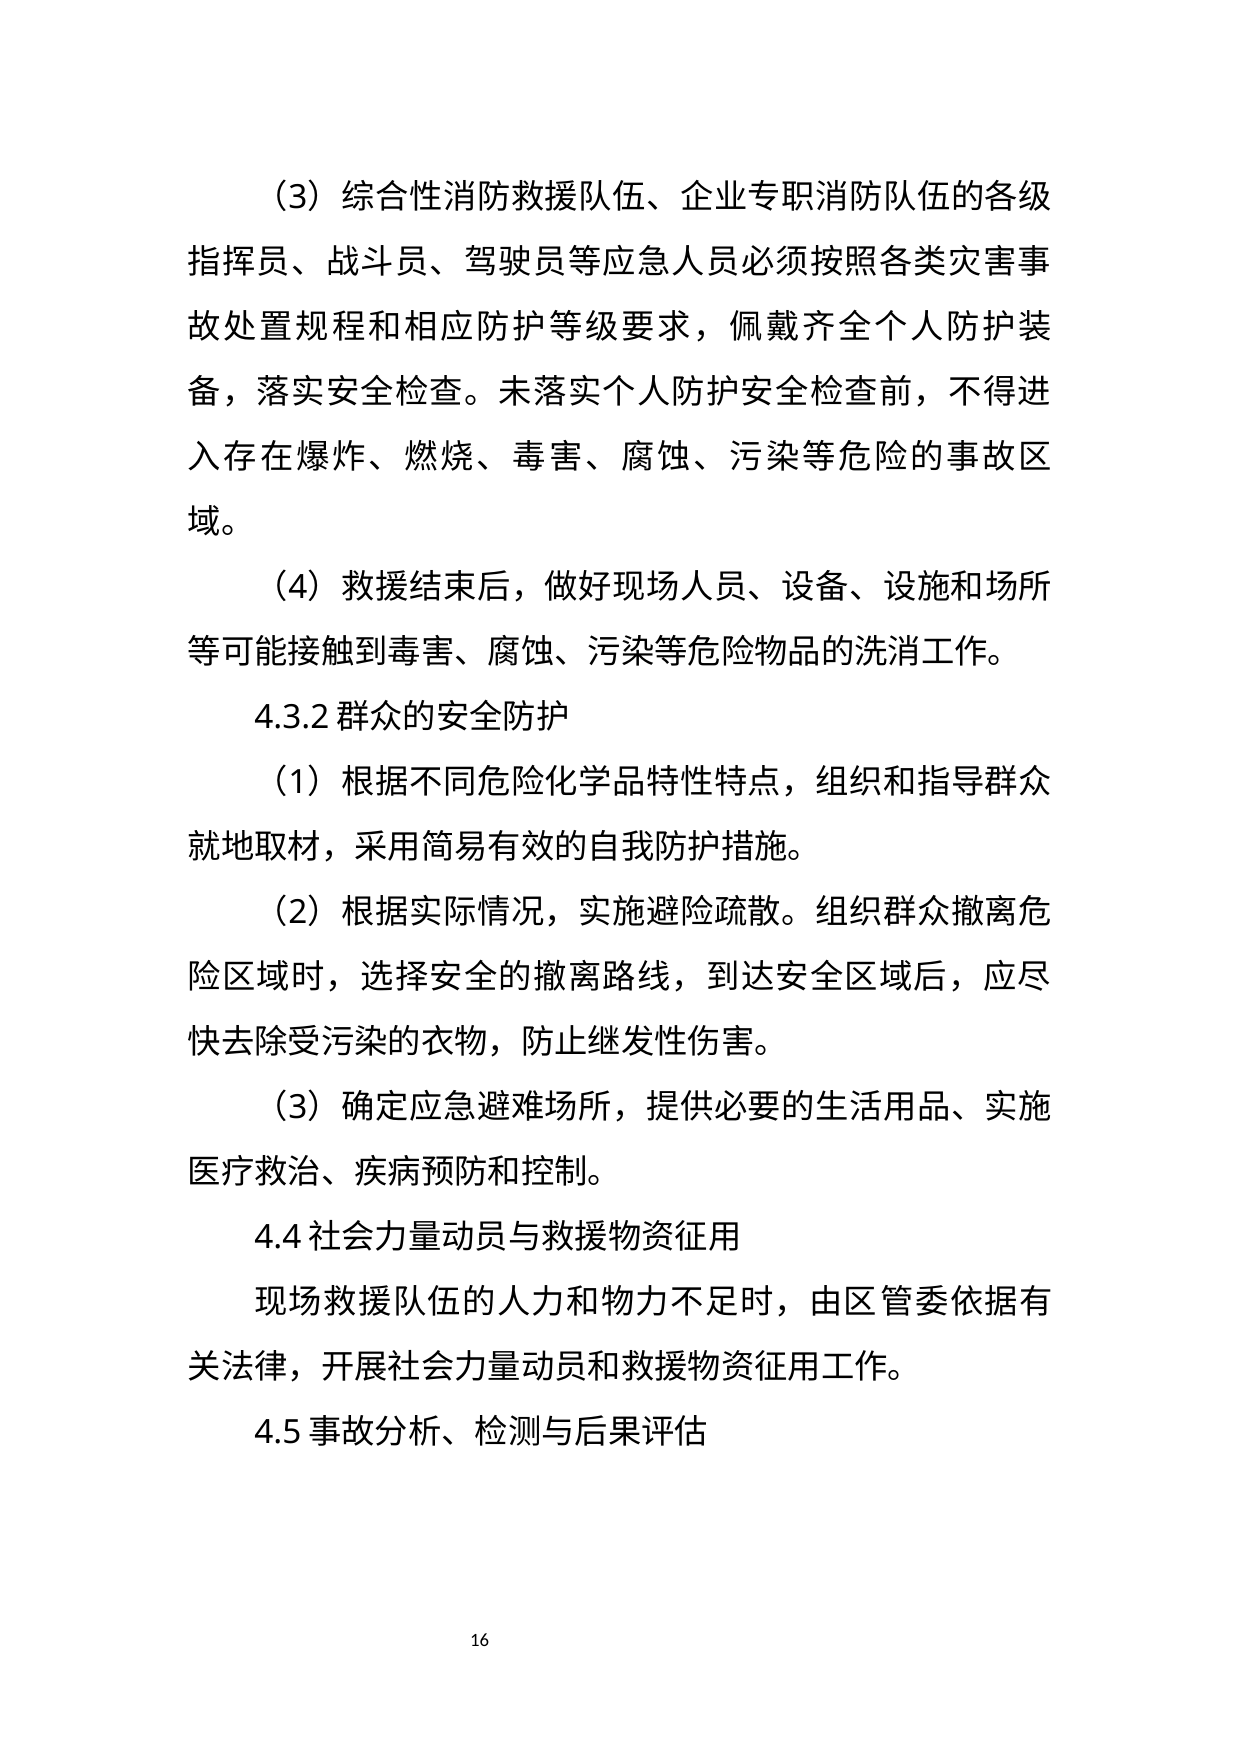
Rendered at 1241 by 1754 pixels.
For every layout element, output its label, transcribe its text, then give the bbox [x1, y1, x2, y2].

text 4.4社会力量动员与救援物资征用 [187, 1202, 1053, 1267]
text 现场救援队伍的人力和物力不足时，由区管委依据有关法律，开展社会力量动员和救援物资征用工作。 [187, 1267, 1053, 1397]
text （3）综合性消防救援队伍、企业专职消防队伍的各级指挥员、战斗员、驾驶员等应急人员必须按照各类灾害事故处置规程和相应防护等级要求，佩戴齐全个人防护装备，落实安全检查。未落实个人防护安全检查前，不得进入存在爆炸、燃烧、毒害、腐蚀、污染等危险的事故区域。 [187, 162, 1053, 552]
text （4）救援结束后，做好现场人员、设备、设施和场所等可能接触到毒害、腐蚀、污染等危险物品的洗消工作。 [187, 552, 1053, 682]
text （2）根据实际情况，实施避险疏散。组织群众撤离危险区域时，选择安全的撤离路线，到达安全区域后，应尽快去除受污染的衣物，防止继发性伤害。 [187, 877, 1053, 1072]
text （3）确定应急避难场所，提供必要的生活用品、实施医疗救治、疾病预防和控制。 [187, 1072, 1053, 1202]
text 4.5事故分析、检测与后果评估 [187, 1397, 1053, 1462]
text （1）根据不同危险化学品特性特点，组织和指导群众就地取材，采用简易有效的自我防护措施。 [187, 747, 1053, 877]
subtitle 4.3.2群众的安全防护 [187, 682, 1053, 747]
